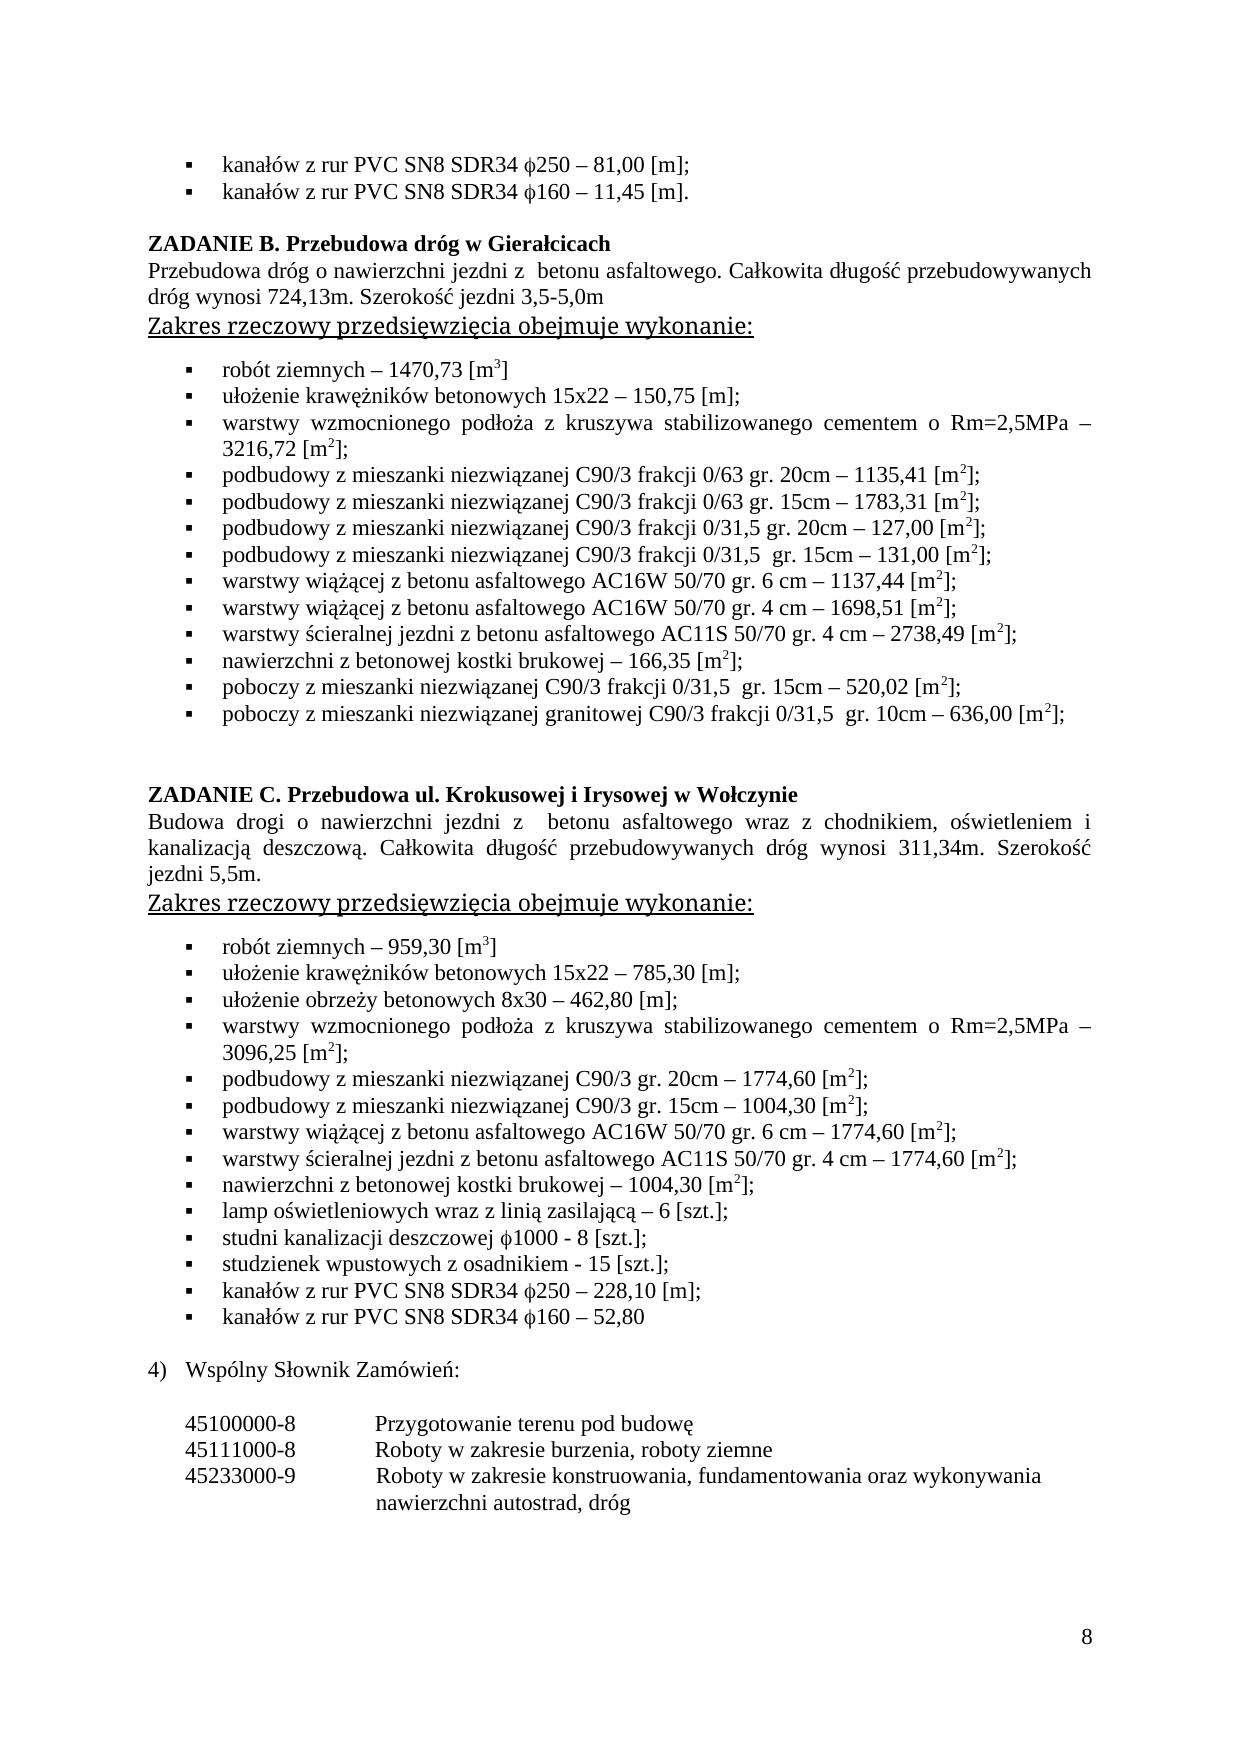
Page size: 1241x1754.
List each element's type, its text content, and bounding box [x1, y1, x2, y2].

list poboczy z mieszanki niezwiązanej C90/3 frakcji 0/31,5 gr. 15cm – 520,02 [m2]; [185, 673, 1092, 699]
list ułożenie krawężników betonowych 15x22 – 150,75 [m]; [185, 382, 1092, 408]
list podbudowy z mieszanki niezwiązanej C90/3 frakcji 0/31,5 gr. 15cm – 131,00 [m2]; [185, 541, 1092, 567]
list podbudowy z mieszanki niezwiązanej C90/3 frakcji 0/63 gr. 20cm – 1135,41 [m2]; [185, 461, 1092, 488]
list warstwy wzmocnionego podłoża z kruszywa stabilizowanego cementem o Rm=2,5MPa – 3096,25 [m2]; [185, 1012, 1092, 1065]
list Wspólny Słownik Zamówień: [148, 1356, 1092, 1382]
text 45100000-8 Przygotowanie terenu pod budowę [185, 1407, 1092, 1436]
list podbudowy z mieszanki niezwiązanej C90/3 frakcji 0/63 gr. 15cm – 1783,31 [m2]; [185, 488, 1092, 514]
list warstwy wiążącej z betonu asfaltowego AC16W 50/70 gr. 4 cm – 1698,51 [m2]; [185, 594, 1092, 620]
list kanałów z rur PVC SN8 SDR34 f160 – 52,80 [185, 1303, 1092, 1330]
list podbudowy z mieszanki niezwiązanej C90/3 frakcji 0/31,5 gr. 20cm – 127,00 [m2]; [185, 514, 1092, 541]
text Zakres rzeczowy przedsięwzięcia obejmuje wykonanie: [148, 887, 1092, 918]
text Zakres rzeczowy przedsięwzięcia obejmuje wykonanie: [148, 309, 1092, 341]
text ZADANIE C. Przebudowa ul. Krokusowej i Irysowej w Wołczynie [148, 781, 1092, 808]
text 45111000-8 Roboty w zakresie burzenia, roboty ziemne [185, 1436, 1092, 1463]
list kanałów z rur PVC SN8 SDR34 f250 – 81,00 [m]; [185, 151, 1092, 178]
list kanałów z rur PVC SN8 SDR34 f160 – 11,45 [m]. [185, 178, 1092, 204]
list warstwy wzmocnionego podłoża z kruszywa stabilizowanego cementem o Rm=2,5MPa – 3216,72 [m2]; [185, 408, 1092, 461]
list warstwy ścieralnej jezdni z betonu asfaltowego AC11S 50/70 gr. 4 cm – 1774,60 [m2]; [185, 1144, 1092, 1171]
list nawierzchni z betonowej kostki brukowej – 166,35 [m2]; [185, 647, 1092, 673]
list nawierzchni z betonowej kostki brukowej – 1004,30 [m2]; [185, 1171, 1092, 1197]
list studni kanalizacji deszczowej f1000 - 8 [szt.]; [185, 1224, 1092, 1250]
list podbudowy z mieszanki niezwiązanej C90/3 gr. 20cm – 1774,60 [m2]; [185, 1065, 1092, 1092]
text Budowa drogi o nawierzchni jezdni z betonu asfaltowego wraz z chodnikiem, oświetleniem i kanalizacją deszczową. Całkowita długość przebudowywanych dróg wynosi 311,34m. Szerokość jezdni 5,5m. [148, 808, 1092, 887]
list studzienek wpustowych z osadnikiem - 15 [szt.]; [185, 1250, 1092, 1277]
list warstwy ścieralnej jezdni z betonu asfaltowego AC11S 50/70 gr. 4 cm – 2738,49 [m2]; [185, 620, 1092, 647]
list ułożenie obrzeży betonowych 8x30 – 462,80 [m]; [185, 986, 1092, 1012]
list lamp oświetleniowych wraz z linią zasilającą – 6 [szt.]; [185, 1197, 1092, 1224]
text 45233000-9 Roboty w zakresie konstruowania, fundamentowania oraz wykonywania nawierzchni autostrad, dróg [185, 1463, 1092, 1515]
list podbudowy z mieszanki niezwiązanej C90/3 gr. 15cm – 1004,30 [m2]; [185, 1092, 1092, 1118]
list robót ziemnych – 959,30 [m3] [185, 933, 1092, 959]
list kanałów z rur PVC SN8 SDR34 f250 – 228,10 [m]; [185, 1277, 1092, 1303]
text ZADANIE B. Przebudowa dróg w Gierałcicach [148, 231, 1092, 257]
list ułożenie krawężników betonowych 15x22 – 785,30 [m]; [185, 959, 1092, 986]
list warstwy wiążącej z betonu asfaltowego AC16W 50/70 gr. 6 cm – 1137,44 [m2]; [185, 567, 1092, 594]
list poboczy z mieszanki niezwiązanej granitowej C90/3 frakcji 0/31,5 gr. 10cm – 636,00 [m2]; [185, 699, 1092, 726]
list robót ziemnych – 1470,73 [m3] [185, 356, 1092, 382]
text Przebudowa dróg o nawierzchni jezdni z betonu asfaltowego. Całkowita długość przebudowywanych dróg wynosi 724,13m. Szerokość jezdni 3,5-5,0m [148, 257, 1092, 309]
list warstwy wiążącej z betonu asfaltowego AC16W 50/70 gr. 6 cm – 1774,60 [m2]; [185, 1118, 1092, 1144]
